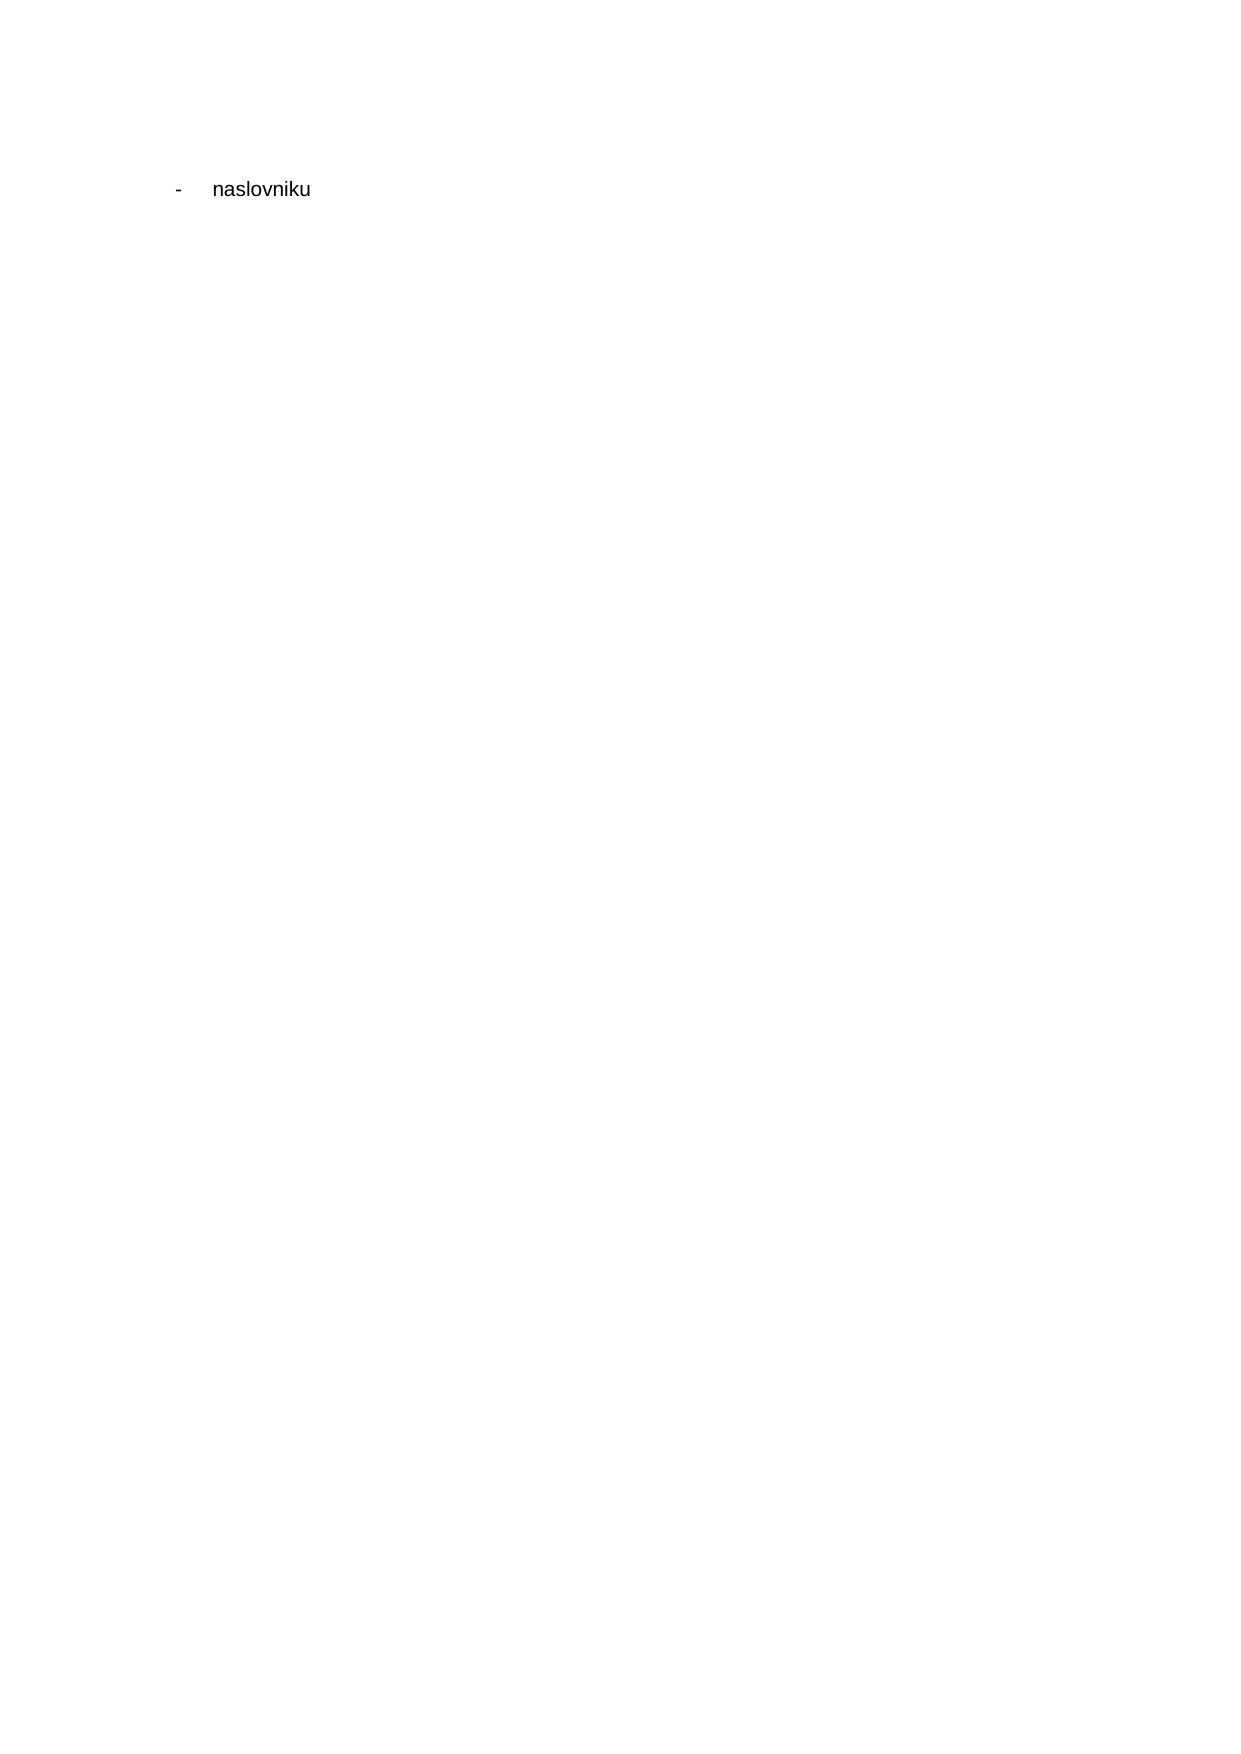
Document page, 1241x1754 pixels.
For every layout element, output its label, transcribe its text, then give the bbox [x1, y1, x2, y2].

list naslovniku [175, 177, 1093, 201]
